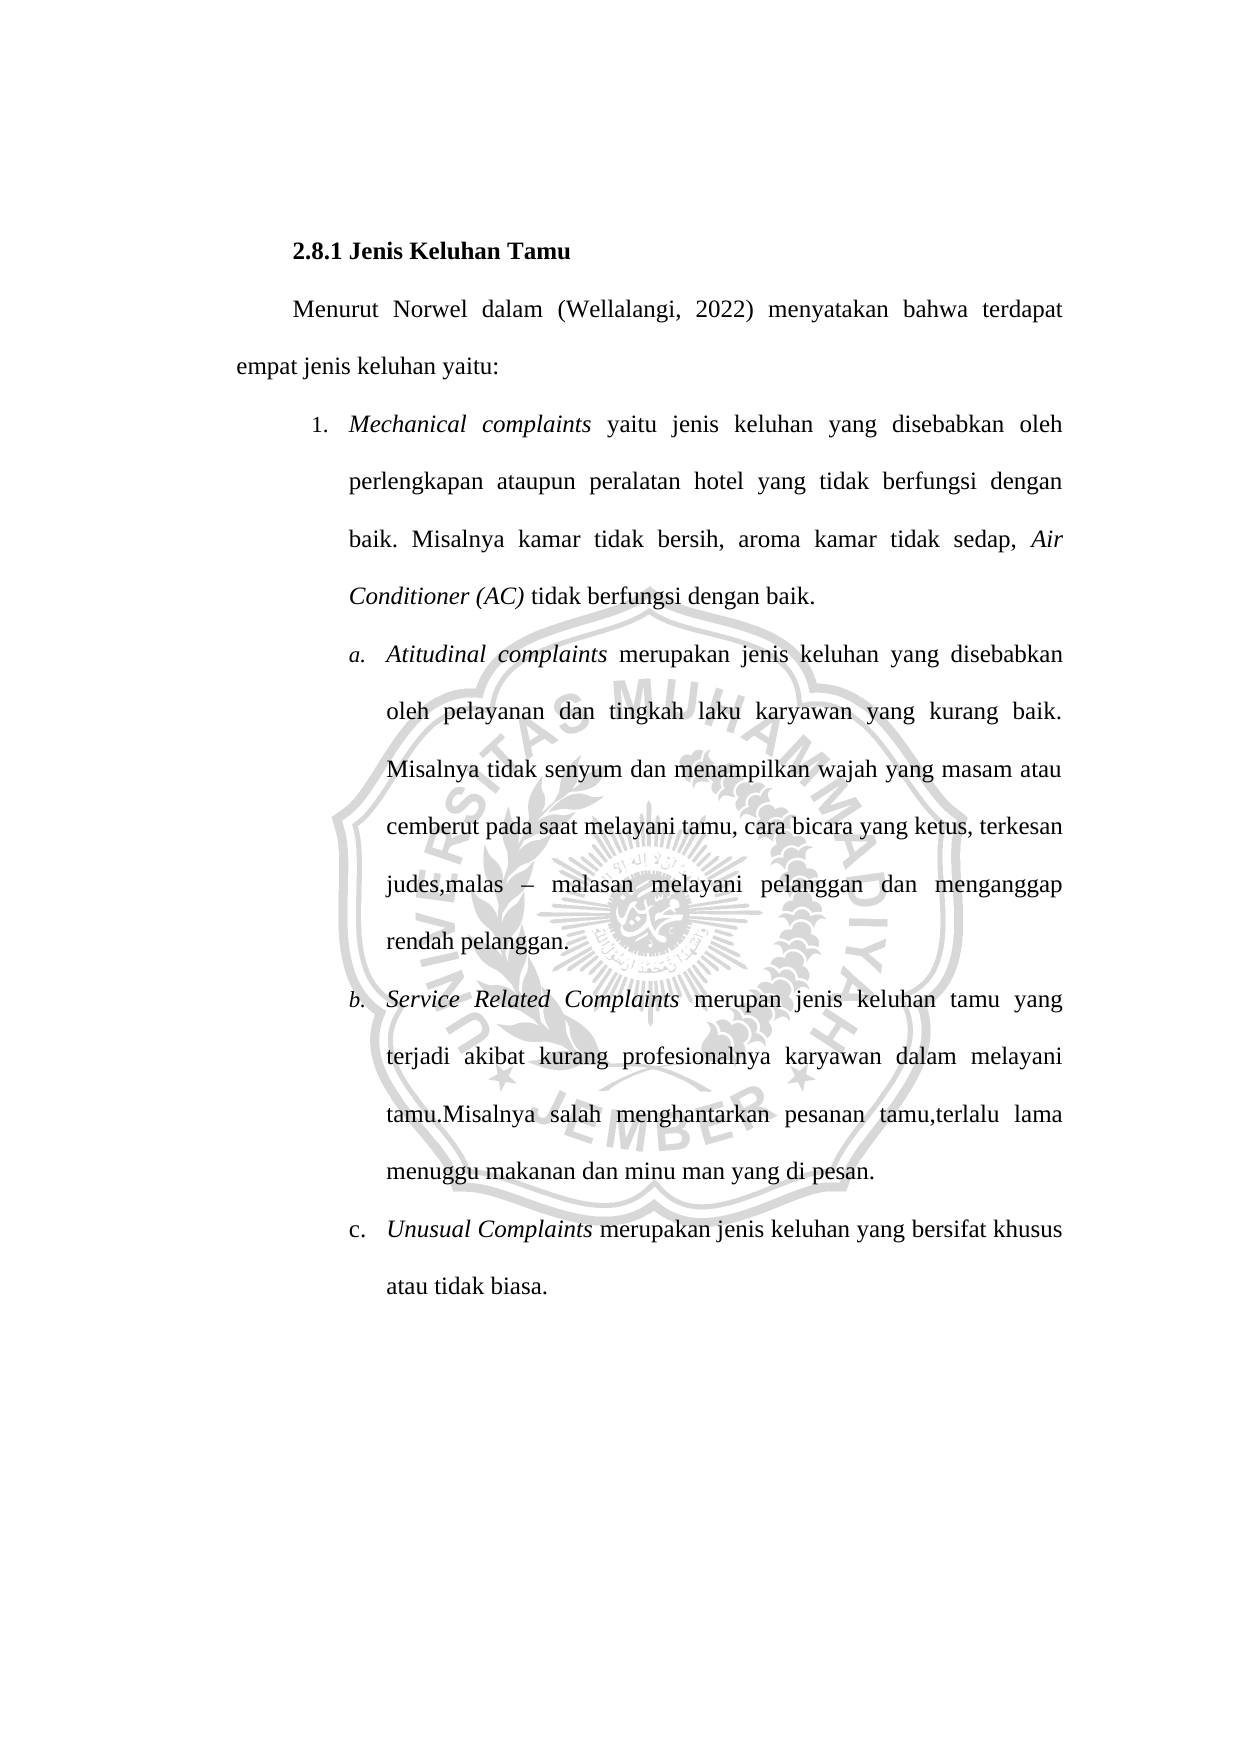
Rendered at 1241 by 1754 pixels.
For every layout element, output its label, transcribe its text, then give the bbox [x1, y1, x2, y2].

list Unusual Complaints merupakan jenis keluhan yang bersifat khusus atau tidak biasa. [349, 1214, 1063, 1300]
subtitle 2.8.1 Jenis Keluhan Tamu [236, 236, 1063, 265]
subtitle Menurut Norwel dalam (Wellalangi, 2022) menyatakan bahwa terdapat empat jenis keluhan yaitu: [236, 294, 1063, 380]
list Atitudinal complaints merupakan jenis keluhan yang disebabkan oleh pelayanan dan tingkah laku karyawan yang kurang baik. Misalnya tidak senyum dan menampilkan wajah yang masam atau cemberut pada saat melayani tamu, cara bicara yang ketus, terkesan judes,malas – malasan melayani pelanggan dan menganggap rendah pelanggan. [349, 639, 1063, 955]
list Service Related Complaints merupan jenis keluhan tamu yang terjadi akibat kurang profesionalnya karyawan dalam melayani tamu.Misalnya salah menghantarkan pesanan tamu,terlalu lama menuggu makanan dan minu man yang di pesan. [349, 984, 1063, 1185]
list Mechanical complaints yaitu jenis keluhan yang disebabkan oleh perlengkapan ataupun peralatan hotel yang tidak berfungsi dengan baik. Misalnya kamar tidak bersih, aroma kamar tidak sedap, Air Conditioner (AC) tidak berfungsi dengan baik. [311, 409, 1063, 610]
